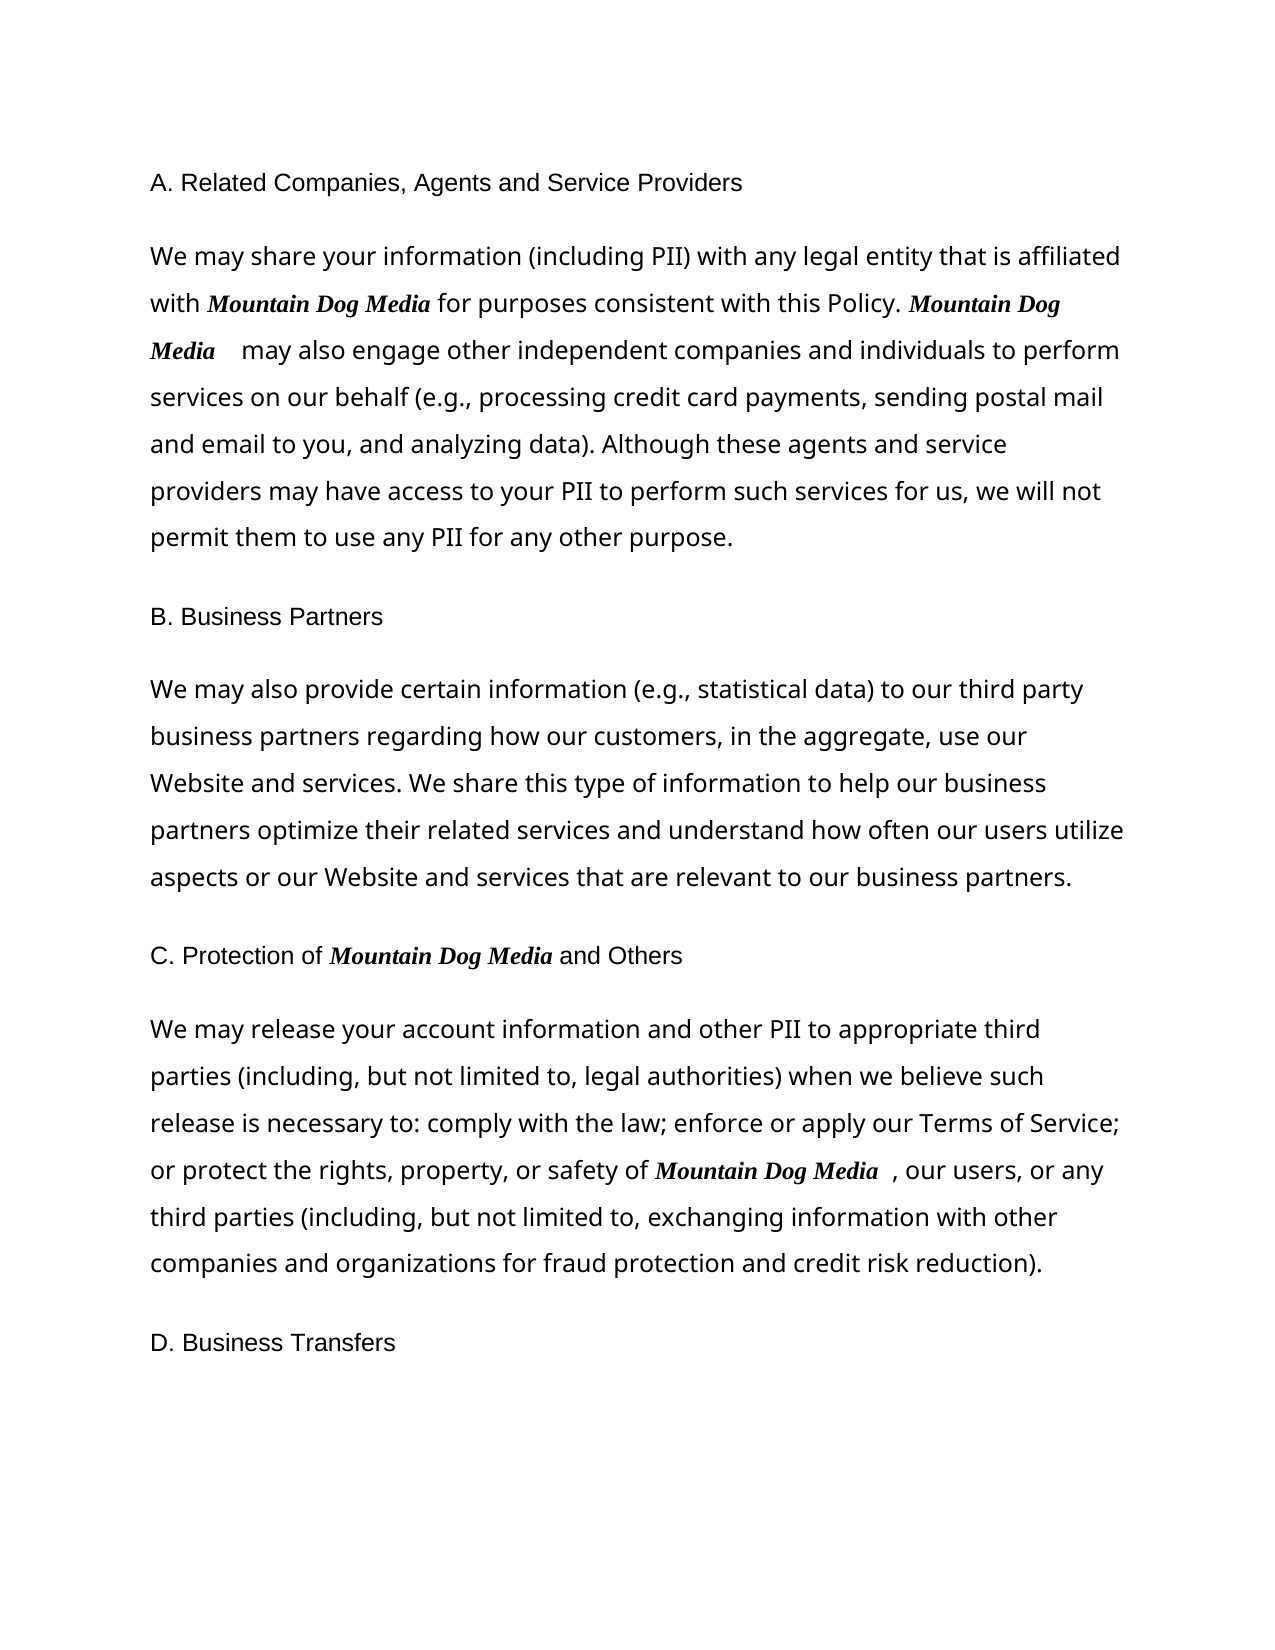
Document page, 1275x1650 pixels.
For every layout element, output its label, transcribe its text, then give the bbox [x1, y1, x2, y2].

text We may also provide certain information (e.g., statistical data) to our third party business partners regarding how our customers, in the aggregate, use our Website and services. We share this type of information to help our business partners optimize their related services and understand how often our users utilize aspects or our Website and services that are relevant to our business partners. [150, 659, 1125, 894]
text We may share your information (including PII) with any legal entity that is affiliated with Mountain Dog Media for purposes consistent with this Policy. Mountain Dog Media may also engage other independent companies and individuals to perform services on our behalf (e.g., processing credit card payments, sending postal mail and email to you, and analyzing data). Although these agents and service providers may have access to your PII to perform such services for us, we will not permit them to use any PII for any other purpose. [150, 226, 1125, 554]
text D. Business Transfers [150, 1309, 1125, 1356]
text We may release your account information and other PII to appropriate third parties (including, but not limited to, legal authorities) when we believe such release is necessary to: comply with the law; enforce or apply our Terms of Service; or protect the rights, property, or safety of Mountain Dog Media , our users, or any third parties (including, but not limited to, exchanging information with other companies and organizations for fraud protection and credit risk reduction). [150, 999, 1125, 1280]
text C. Protection of Mountain Dog Media and Others [150, 923, 1125, 970]
text B. Business Partners [150, 583, 1125, 630]
text A. Related Companies, Agents and Service Providers [150, 150, 1125, 197]
